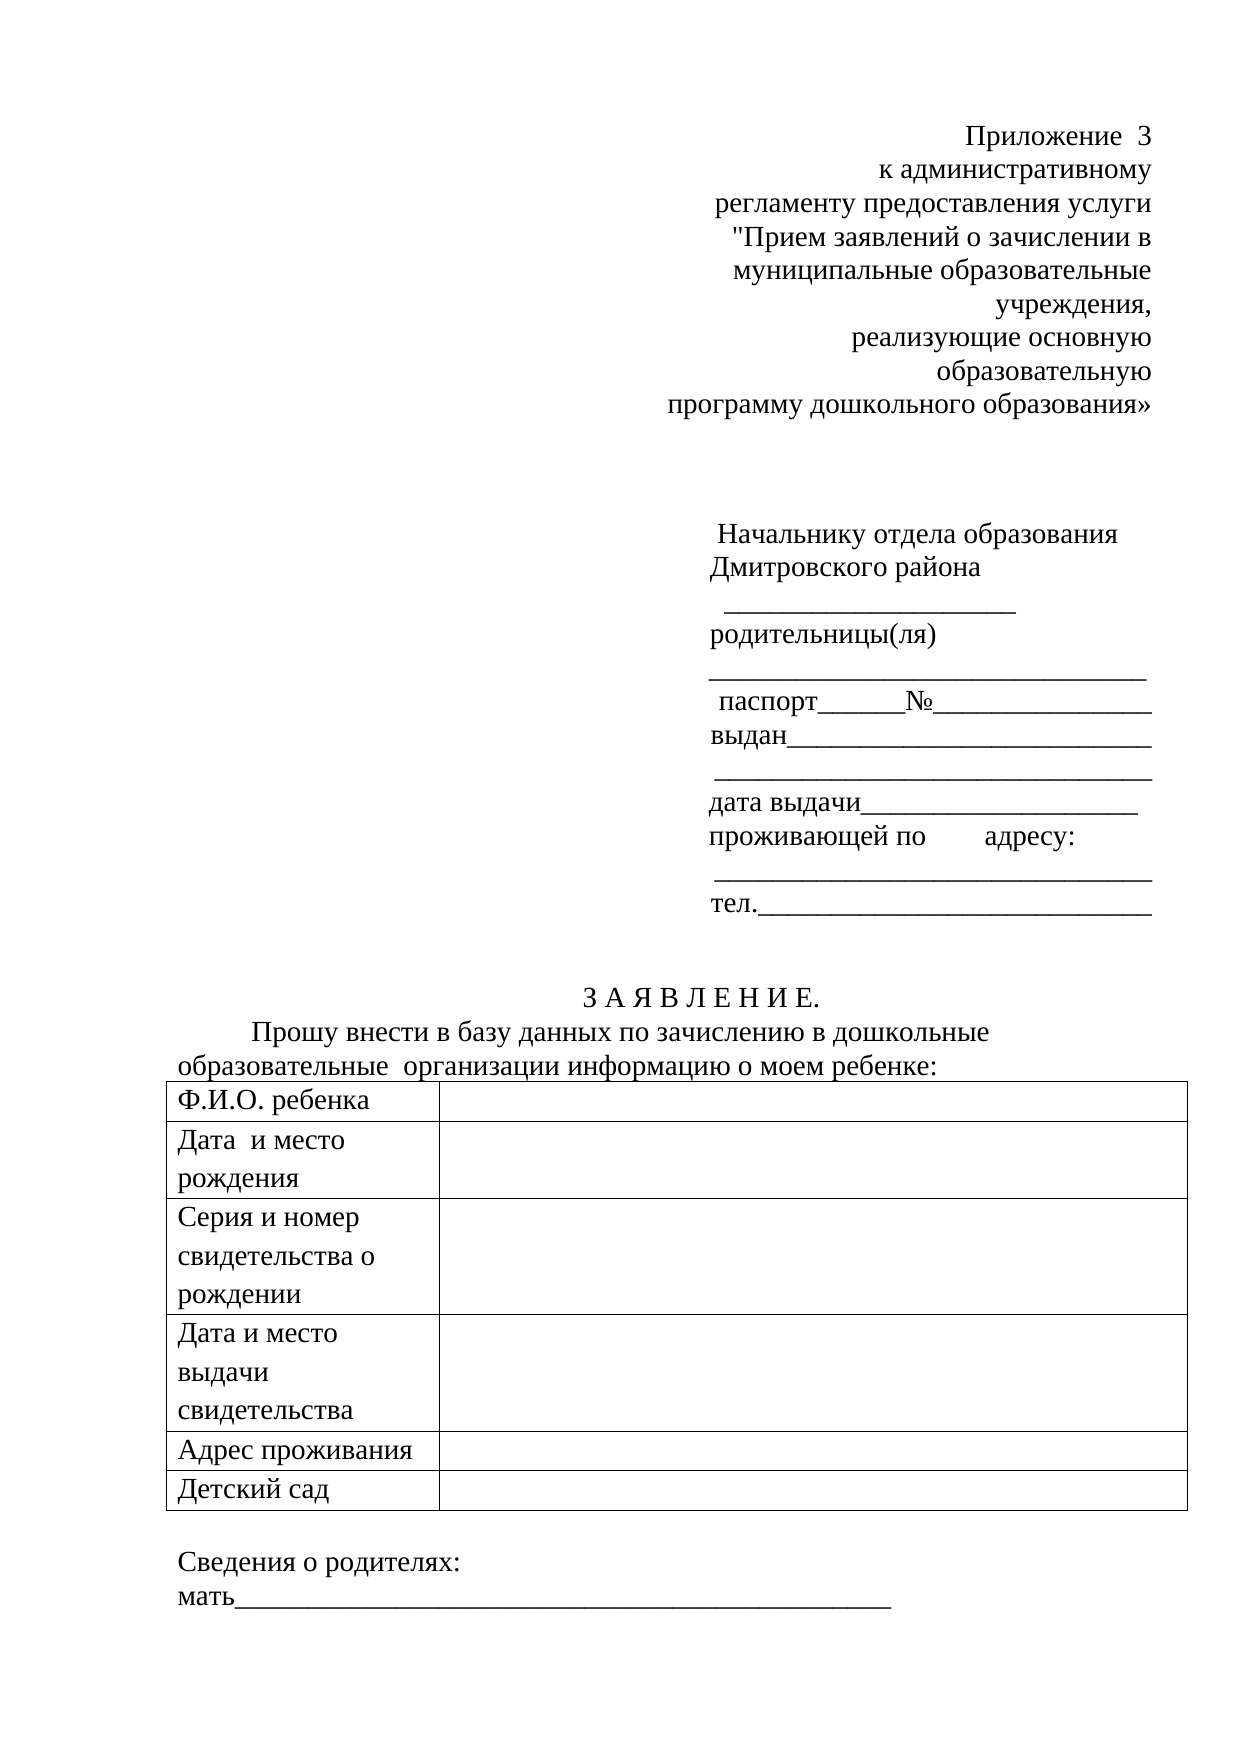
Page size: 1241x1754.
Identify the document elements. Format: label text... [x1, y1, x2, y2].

text тел.___________________________ [177, 885, 1152, 918]
text дата выдачи___________________ [177, 784, 1152, 818]
text "Прием заявлений о зачислении в [177, 219, 1152, 252]
text регламенту предоставления услуги [177, 185, 1152, 219]
table_cell [440, 1471, 1187, 1510]
text к административному [177, 152, 1152, 185]
text реализующие основную образовательную [177, 319, 1152, 386]
table_cell [440, 1199, 1187, 1314]
text ______________________________ [177, 851, 1152, 885]
table_cell [440, 1315, 1187, 1431]
text проживающей по адресу: [177, 818, 1152, 851]
text программу дошкольного образования» [177, 386, 1152, 420]
text ______________________________ [177, 751, 1152, 784]
table_header Ф.И.О. ребенка [167, 1082, 439, 1121]
table_cell [440, 1122, 1187, 1198]
table_cell Адрес проживания [167, 1432, 439, 1470]
text выдан_________________________ [177, 717, 1152, 751]
text ____________________ [177, 583, 1152, 616]
text паспорт______№_______________ [177, 683, 1152, 717]
text Дмитровского района [177, 549, 1152, 583]
text З А Я В Л Е Н И Е. [177, 981, 1152, 1014]
text Начальнику отдела образования [177, 516, 1152, 549]
text Приложение 3 [177, 118, 1152, 152]
table_cell Дата и место выдачи свидетельства [167, 1315, 439, 1431]
table_cell Дата и место рождения [167, 1122, 439, 1198]
table_cell Детский сад [167, 1471, 439, 1510]
text Сведения о родителях: мать_____________________________________________ [177, 1544, 1152, 1612]
table_header [440, 1082, 1187, 1121]
table_cell Серия и номер свидетельства о рождении [167, 1199, 439, 1314]
text родительницы(ля) [177, 616, 1152, 650]
text Прошу внести в базу данных по зачислению в дошкольные образовательные организации информацию о моем ребенке: [177, 1014, 1152, 1081]
text муниципальные образовательные учреждения, [177, 252, 1152, 319]
table_cell [440, 1432, 1187, 1470]
text ______________________________ [177, 650, 1152, 683]
